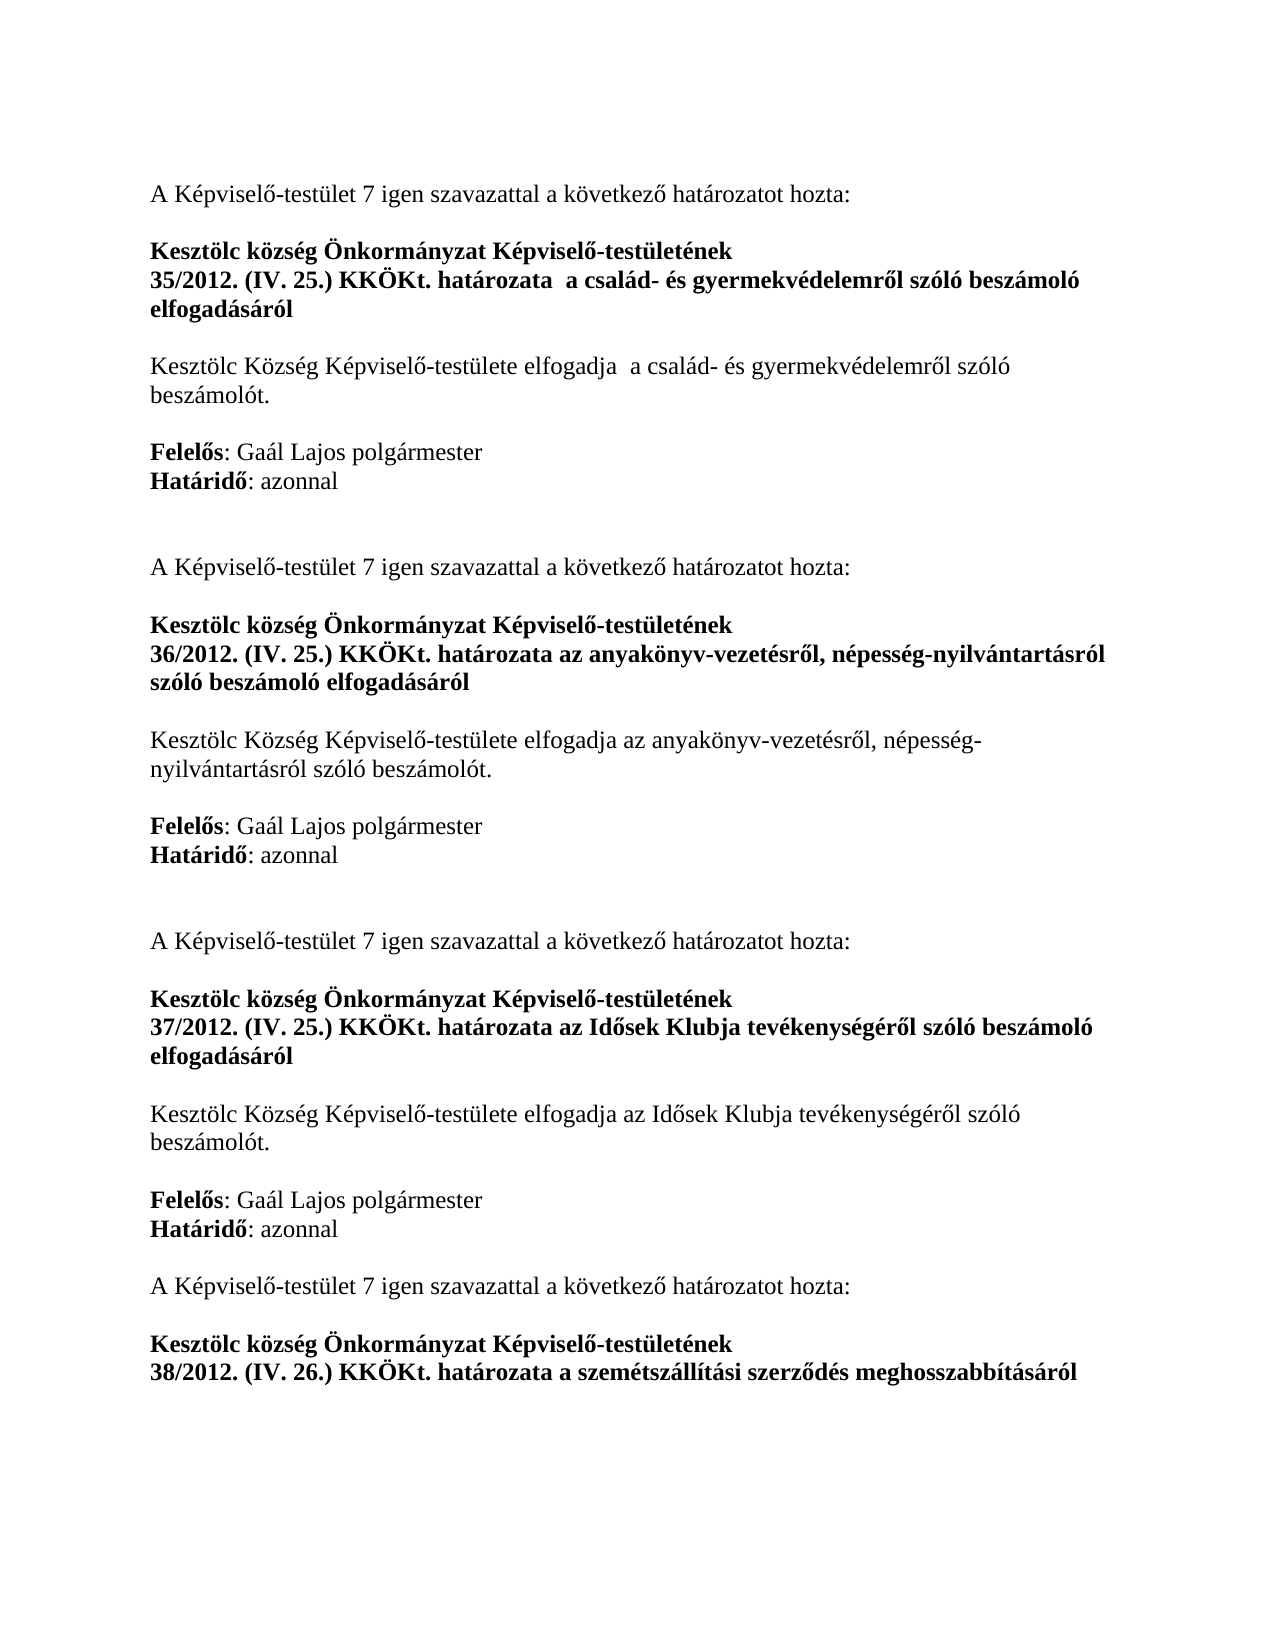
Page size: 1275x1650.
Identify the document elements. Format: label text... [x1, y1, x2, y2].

text Felelős: Gaál Lajos polgármester [150, 811, 1125, 840]
text Kesztölc község Önkormányzat Képviselő-testületének [150, 1329, 1125, 1357]
text 35/2012. (IV. 25.) KKÖKt. határozata a család- és gyermekvédelemről szóló beszámoló elfogadásáról [150, 265, 1125, 322]
text Kesztölc község Önkormányzat Képviselő-testületének [150, 236, 1125, 265]
text Kesztölc Község Képviselő-testülete elfogadja az anyakönyv-vezetésről, népesség-nyilvántartásról szóló beszámolót. [150, 725, 1125, 782]
text A Képviselő-testület 7 igen szavazattal a következő határozatot hozta: [150, 1271, 1125, 1300]
text A Képviselő-testület 7 igen szavazattal a következő határozatot hozta: [150, 926, 1125, 955]
text Határidő: azonnal [150, 1214, 1125, 1242]
text Kesztölc község Önkormányzat Képviselő-testületének [150, 984, 1125, 1012]
text Felelős: Gaál Lajos polgármester [150, 1185, 1125, 1214]
text A Képviselő-testület 7 igen szavazattal a következő határozatot hozta: [150, 179, 1125, 207]
text Határidő: azonnal [150, 466, 1125, 495]
text 36/2012. (IV. 25.) KKÖKt. határozata az anyakönyv-vezetésről, népesség-nyilvántartásról szóló beszámoló elfogadásáról [150, 639, 1125, 696]
text A Képviselő-testület 7 igen szavazattal a következő határozatot hozta: [150, 552, 1125, 581]
text Felelős: Gaál Lajos polgármester [150, 437, 1125, 466]
text 38/2012. (IV. 26.) KKÖKt. határozata a szemétszállítási szerződés meghosszabbításáról [150, 1357, 1125, 1386]
text Kesztölc Község Képviselő-testülete elfogadja az Idősek Klubja tevékenységéről szóló beszámolót. [150, 1099, 1125, 1156]
text Kesztölc község Önkormányzat Képviselő-testületének [150, 610, 1125, 639]
text Kesztölc Község Képviselő-testülete elfogadja a család- és gyermekvédelemről szóló beszámolót. [150, 351, 1125, 409]
text 37/2012. (IV. 25.) KKÖKt. határozata az Idősek Klubja tevékenységéről szóló beszámoló elfogadásáról [150, 1012, 1125, 1070]
text Határidő: azonnal [150, 840, 1125, 869]
